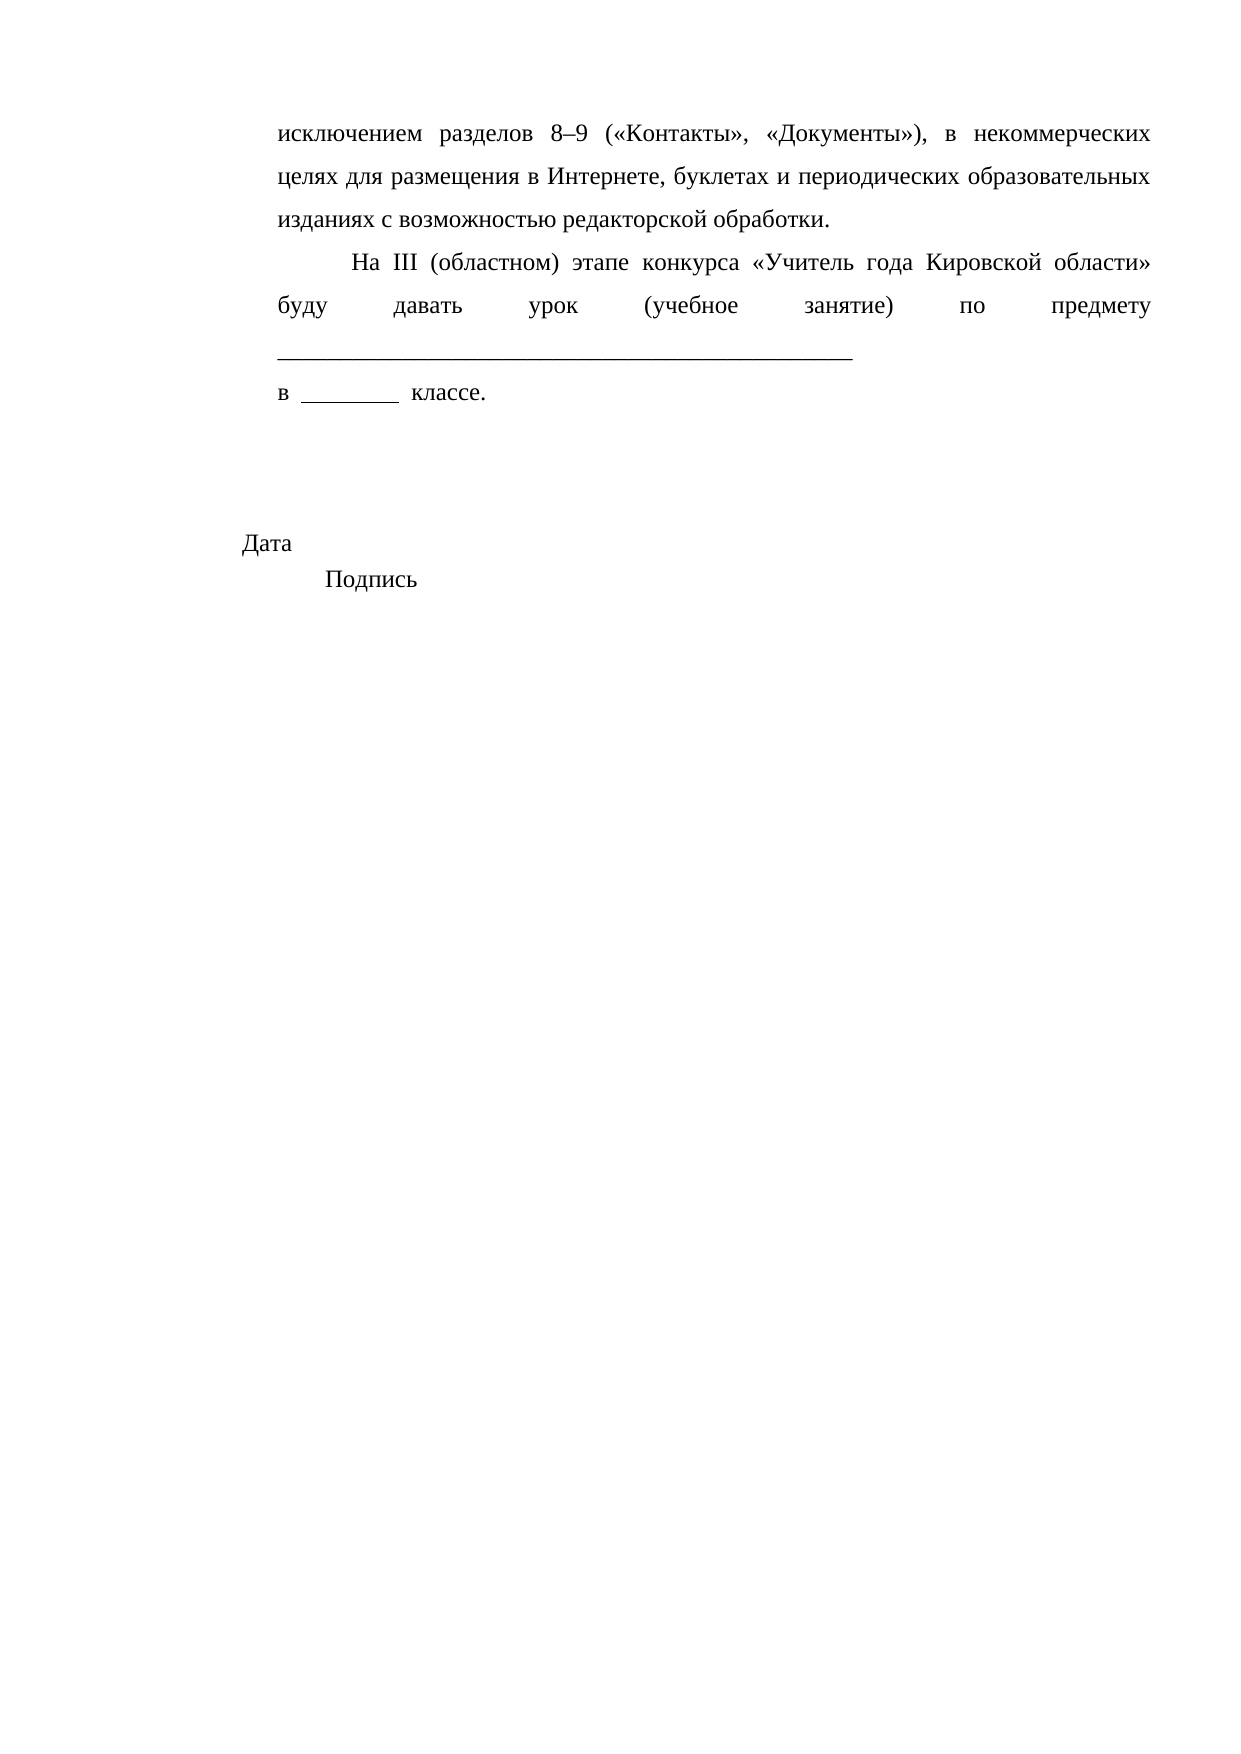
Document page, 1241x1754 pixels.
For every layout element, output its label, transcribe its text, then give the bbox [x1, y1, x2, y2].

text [242, 118, 1152, 233]
text Дата Подпись [242, 528, 1152, 592]
text На III (областном) этапе конкурса «Учитель года Кировской области» буду давать урок (учебное занятие) по предмету ______________________________________________ в классе. [277, 247, 1152, 406]
